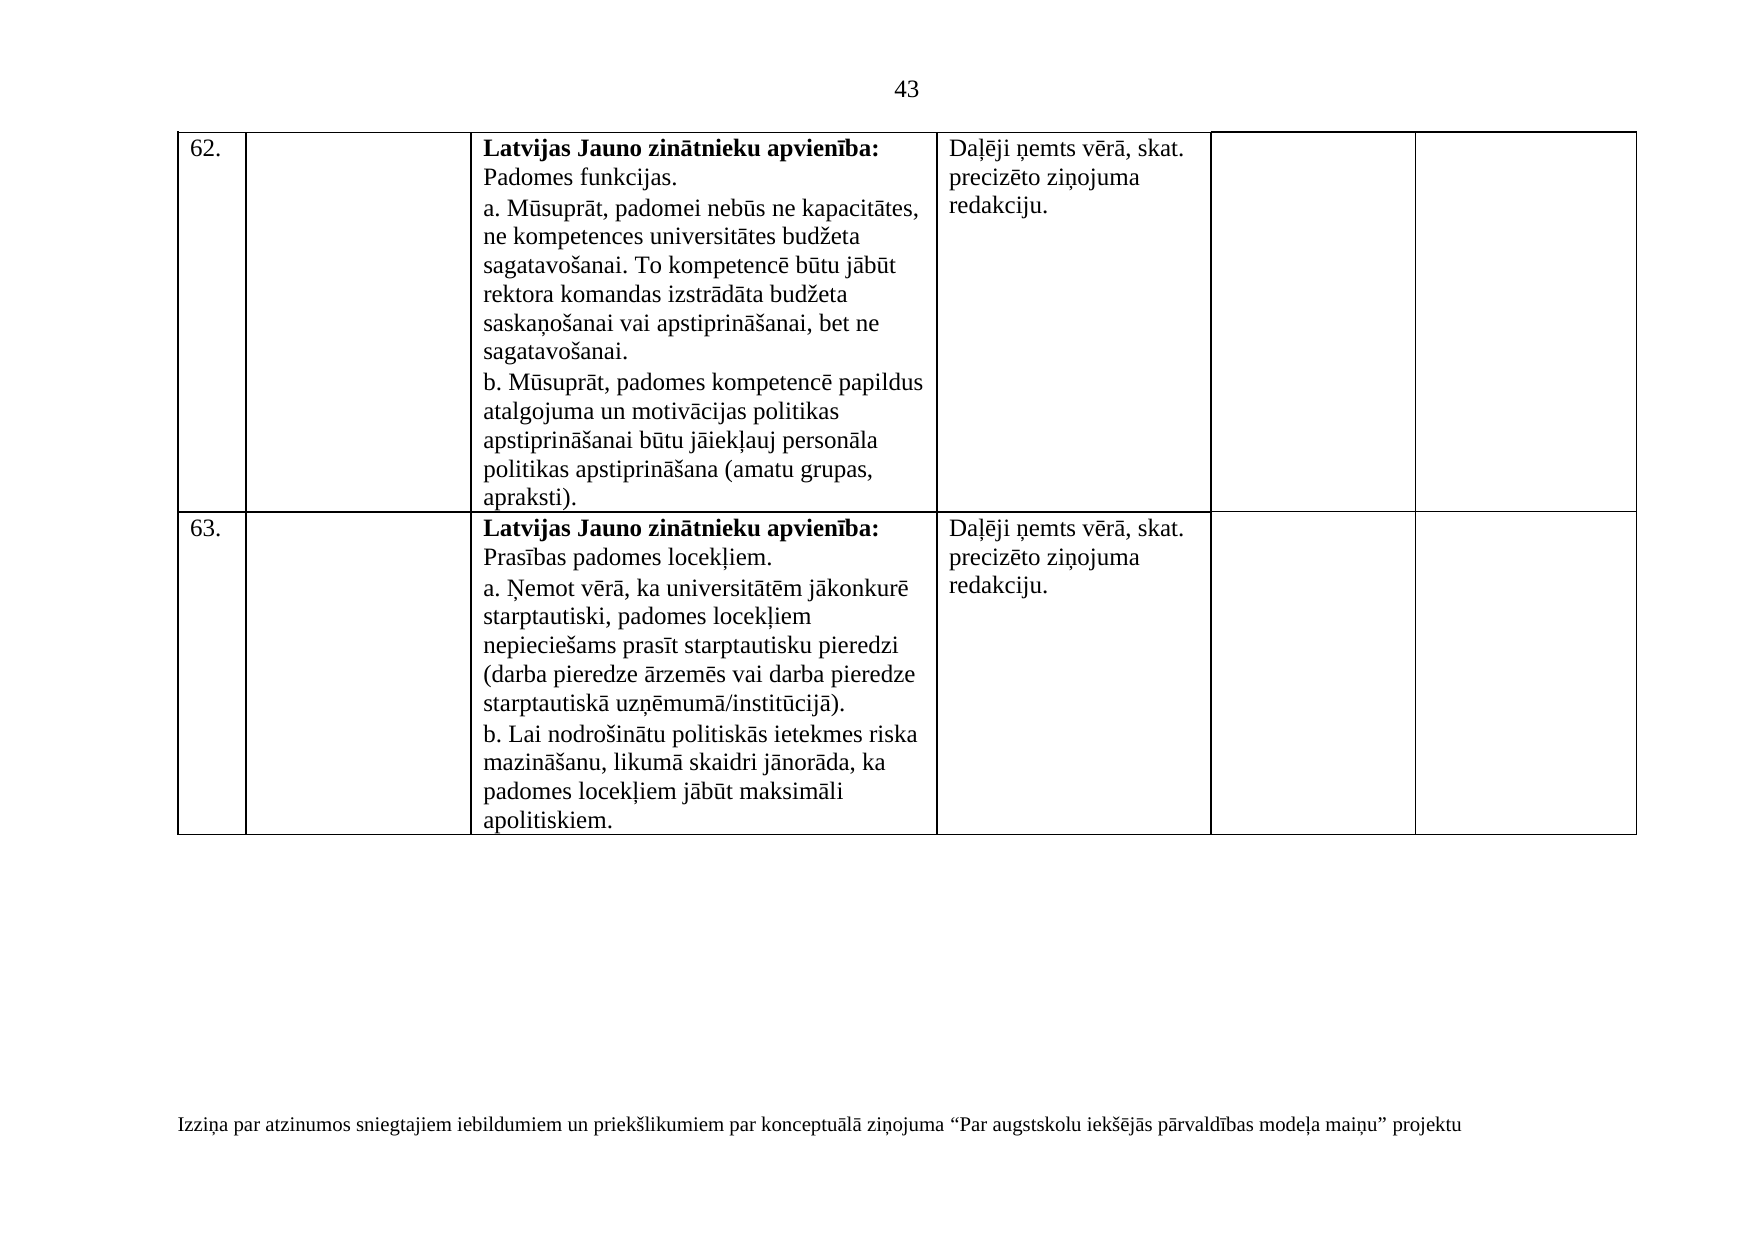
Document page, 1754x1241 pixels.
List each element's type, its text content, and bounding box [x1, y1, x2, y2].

table_cell Latvijas Jauno zinātnieku apvienība: Padomes funkcijas. a. Mūsuprāt, padomei nebūs ne kapacitātes, ne kompetences universitātes budžeta sagatavošanai. To kompetencē būtu jābūt rektora komandas izstrādāta budžeta saskaņošanai vai apstiprināšanai, bet ne sagatavošanai. b. Mūsuprāt, padomes kompetencē papildus atalgojuma un motivācijas politikas apstiprināšanai būtu jāiekļauj personāla politikas apstiprināšana (amatu grupas, apraksti). [472, 133, 936, 511]
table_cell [938, 133, 1210, 511]
table_cell [247, 513, 470, 834]
table_cell Daļēji ņemts vērā, skat. precizēto ziņojuma redakciju. [938, 513, 1210, 834]
table_cell [1212, 133, 1415, 511]
table_cell 63. [179, 513, 245, 834]
table_cell [1416, 512, 1636, 834]
table_cell [1212, 512, 1415, 834]
table_cell [247, 133, 470, 511]
table_cell Latvijas Jauno zinātnieku apvienība: Prasības padomes locekļiem. a. Ņemot vērā, ka universitātēm jākonkurē starptautiski, padomes locekļiem nepieciešams prasīt starptautisku pieredzi (darba pieredze ārzemēs vai darba pieredze starptautiskā uzņēmumā/institūcijā). b. Lai nodrošinātu politiskās ietekmes riska mazināšanu, likumā skaidri jānorāda, ka padomes locekļiem jābūt maksimāli apolitiskiem. [472, 513, 936, 834]
table_cell [1416, 133, 1636, 511]
table_cell 62. [179, 133, 245, 511]
